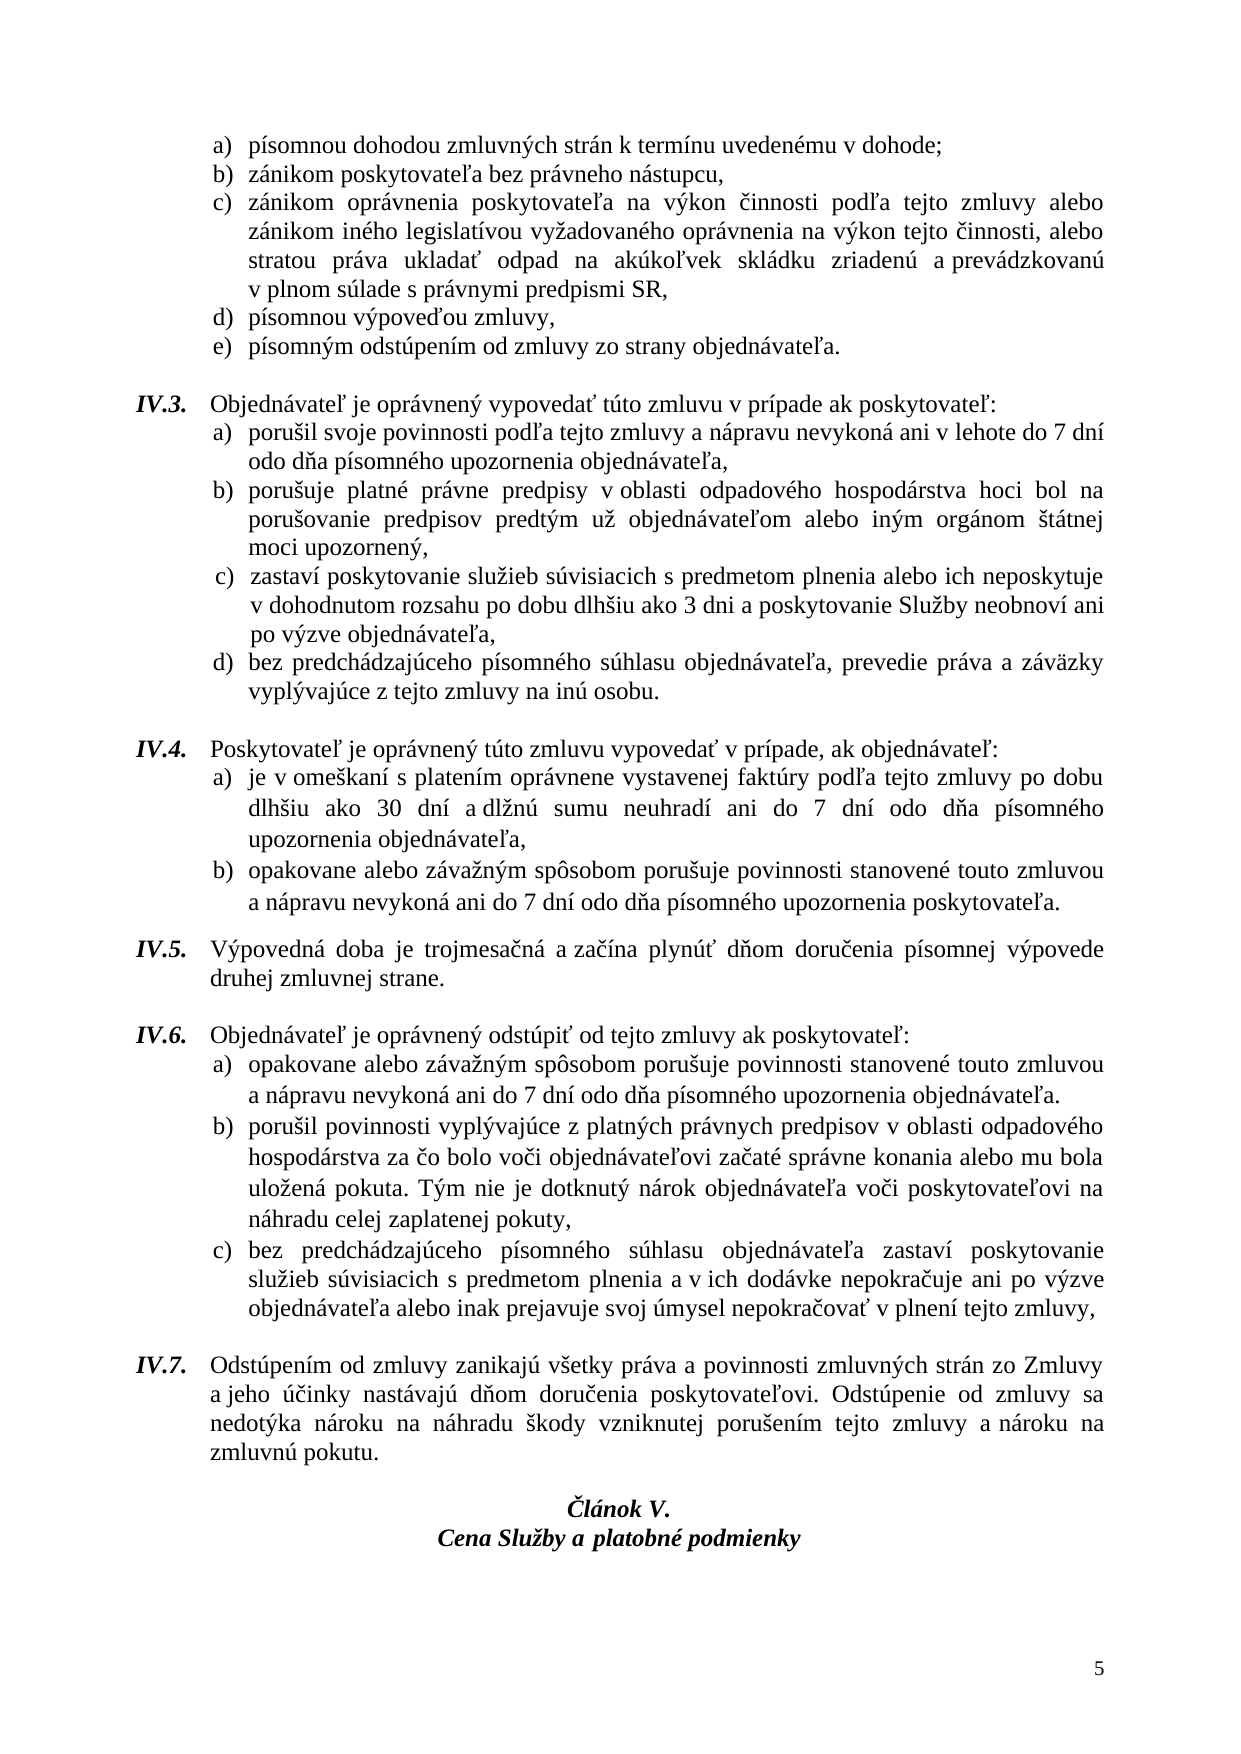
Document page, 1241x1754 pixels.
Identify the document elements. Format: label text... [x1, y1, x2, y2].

list porušil povinnosti vyplývajúce z platných právnych predpisov v oblasti odpadového hospodárstva za čo bolo voči objednávateľovi začaté správne konania alebo mu bola uložená pokuta. Tým nie je dotknutý nárok objednávateľa voči poskytovateľovi na náhradu celej zaplatenej pokuty, [213, 1111, 1104, 1233]
text a) písomnou dohodou zmluvných strán k termínu uvedenému v dohode; [213, 130, 1104, 159]
text d) písomnou výpoveďou zmluvy, [213, 302, 1104, 331]
list bez predchádzajúceho písomného súhlasu objednávateľa, prevedie práva a záväzky vyplývajúce z tejto zmluvy na inú osobu. [213, 647, 1104, 705]
list porušil svoje povinnosti podľa tejto zmluvy a nápravu nevykoná ani v lehote do 7 dní odo dňa písomného upozornenia objednávateľa, [213, 417, 1104, 475]
text IV.3. Objednávateľ je oprávnený vypovedať túto zmluvu v prípade ak poskytovateľ: [136, 389, 1104, 417]
list bez predchádzajúceho písomného súhlasu objednávateľa zastaví poskytovanie služieb súvisiacich s predmetom plnenia a v ich dodávke nepokračuje ani po výzve objednávateľa alebo inak prejavuje svoj úmysel nepokračovať v plnení tejto zmluvy, [213, 1236, 1104, 1322]
text e) písomným odstúpením od zmluvy zo strany objednávateľa. [213, 331, 1104, 360]
text c) zánikom oprávnenia poskytovateľa na výkon činnosti podľa tejto zmluvy alebo zánikom iného legislatívou vyžadovaného oprávnenia na výkon tejto činnosti, alebo stratou práva ukladať odpad na akúkoľvek skládku zriadenú a prevádzkovanú v plnom súlade s právnymi predpismi SR, [213, 187, 1104, 302]
text IV.7. Odstúpením od zmluvy zanikajú všetky práva a povinnosti zmluvných strán zo Zmluvy a jeho účinky nastávajú dňom doručenia poskytovateľovi. Odstúpenie od zmluvy sa nedotýka nároku na náhradu škody vzniknutej porušením tejto zmluvy a nároku na zmluvnú pokutu. [136, 1351, 1104, 1466]
list opakovane alebo závažným spôsobom porušuje povinnosti stanovené touto zmluvou a nápravu nevykoná ani do 7 dní odo dňa písomného upozornenia poskytovateľa. [213, 856, 1104, 915]
text IV.4. Poskytovateľ je oprávnený túto zmluvu vypovedať v prípade, ak objednávateľ: [136, 734, 1104, 762]
list opakovane alebo závažným spôsobom porušuje povinnosti stanovené touto zmluvou a nápravu nevykoná ani do 7 dní odo dňa písomného upozornenia objednávateľa. [213, 1049, 1104, 1109]
list je v omeškaní s platením oprávnene vystavenej faktúry podľa tejto zmluvy po dobu dlhšiu ako 30 dní a dlžnú sumu neuhradí ani do 7 dní odo dňa písomného upozornenia objednávateľa, [213, 762, 1104, 853]
text Článok V. [136, 1494, 1104, 1523]
list zastaví poskytovanie služieb súvisiacich s predmetom plnenia alebo ich neposkytuje v dohodnutom rozsahu po dobu dlhšiu ako 3 dni a poskytovanie Služby neobnoví ani po výzve objednávateľa, [215, 561, 1104, 647]
text IV.5. Výpovedná doba je trojmesačná a začína plynúť dňom doručenia písomnej výpovede druhej zmluvnej strane. [136, 934, 1104, 992]
text b) zánikom poskytovateľa bez právneho nástupcu, [213, 159, 1104, 187]
text IV.6. Objednávateľ je oprávnený odstúpiť od tejto zmluvy ak poskytovateľ: [136, 1021, 1104, 1049]
text Cena Služby a platobné podmienky [136, 1523, 1104, 1552]
list porušuje platné právne predpisy v oblasti odpadového hospodárstva hoci bol na porušovanie predpisov predtým už objednávateľom alebo iným orgánom štátnej moci upozornený, [213, 475, 1104, 561]
